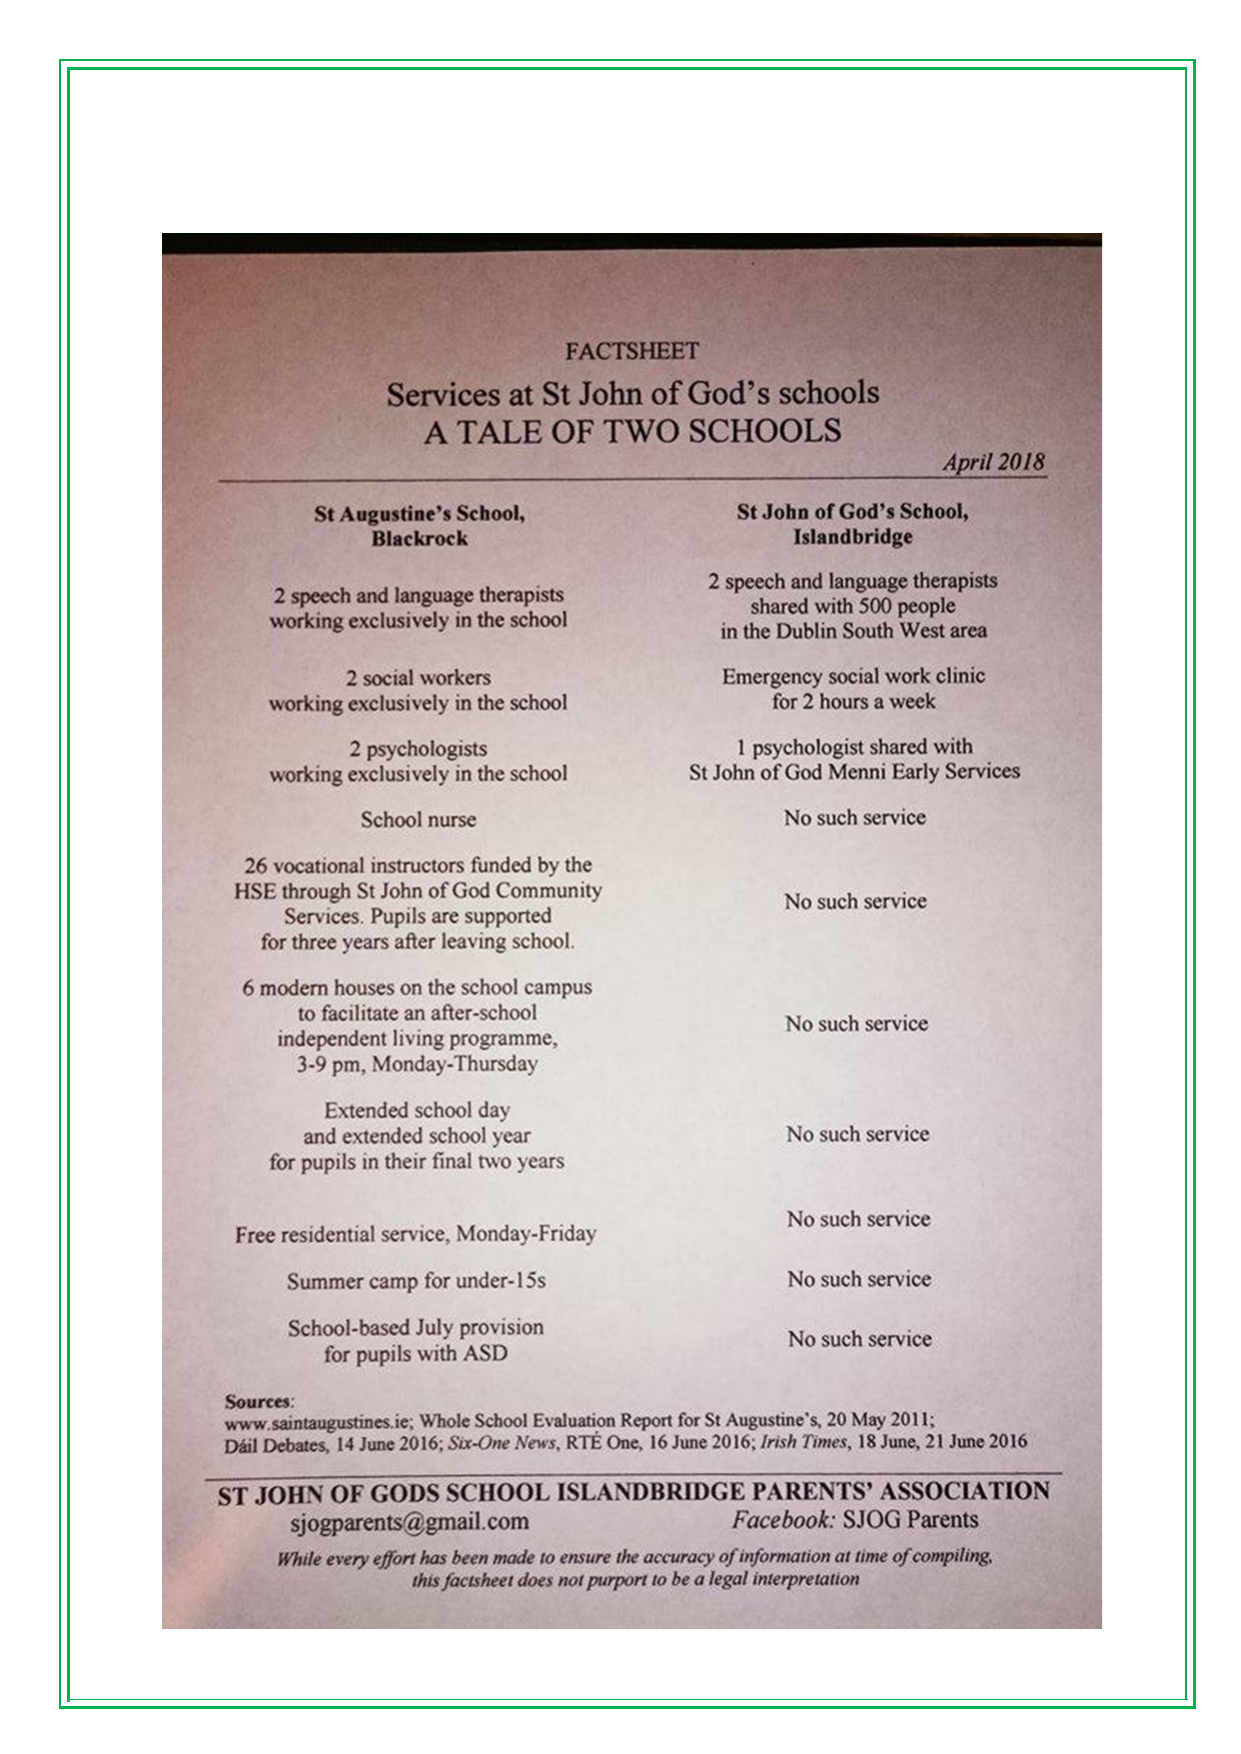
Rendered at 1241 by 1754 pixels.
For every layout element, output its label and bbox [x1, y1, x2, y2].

picture [162, 233, 1103, 1629]
